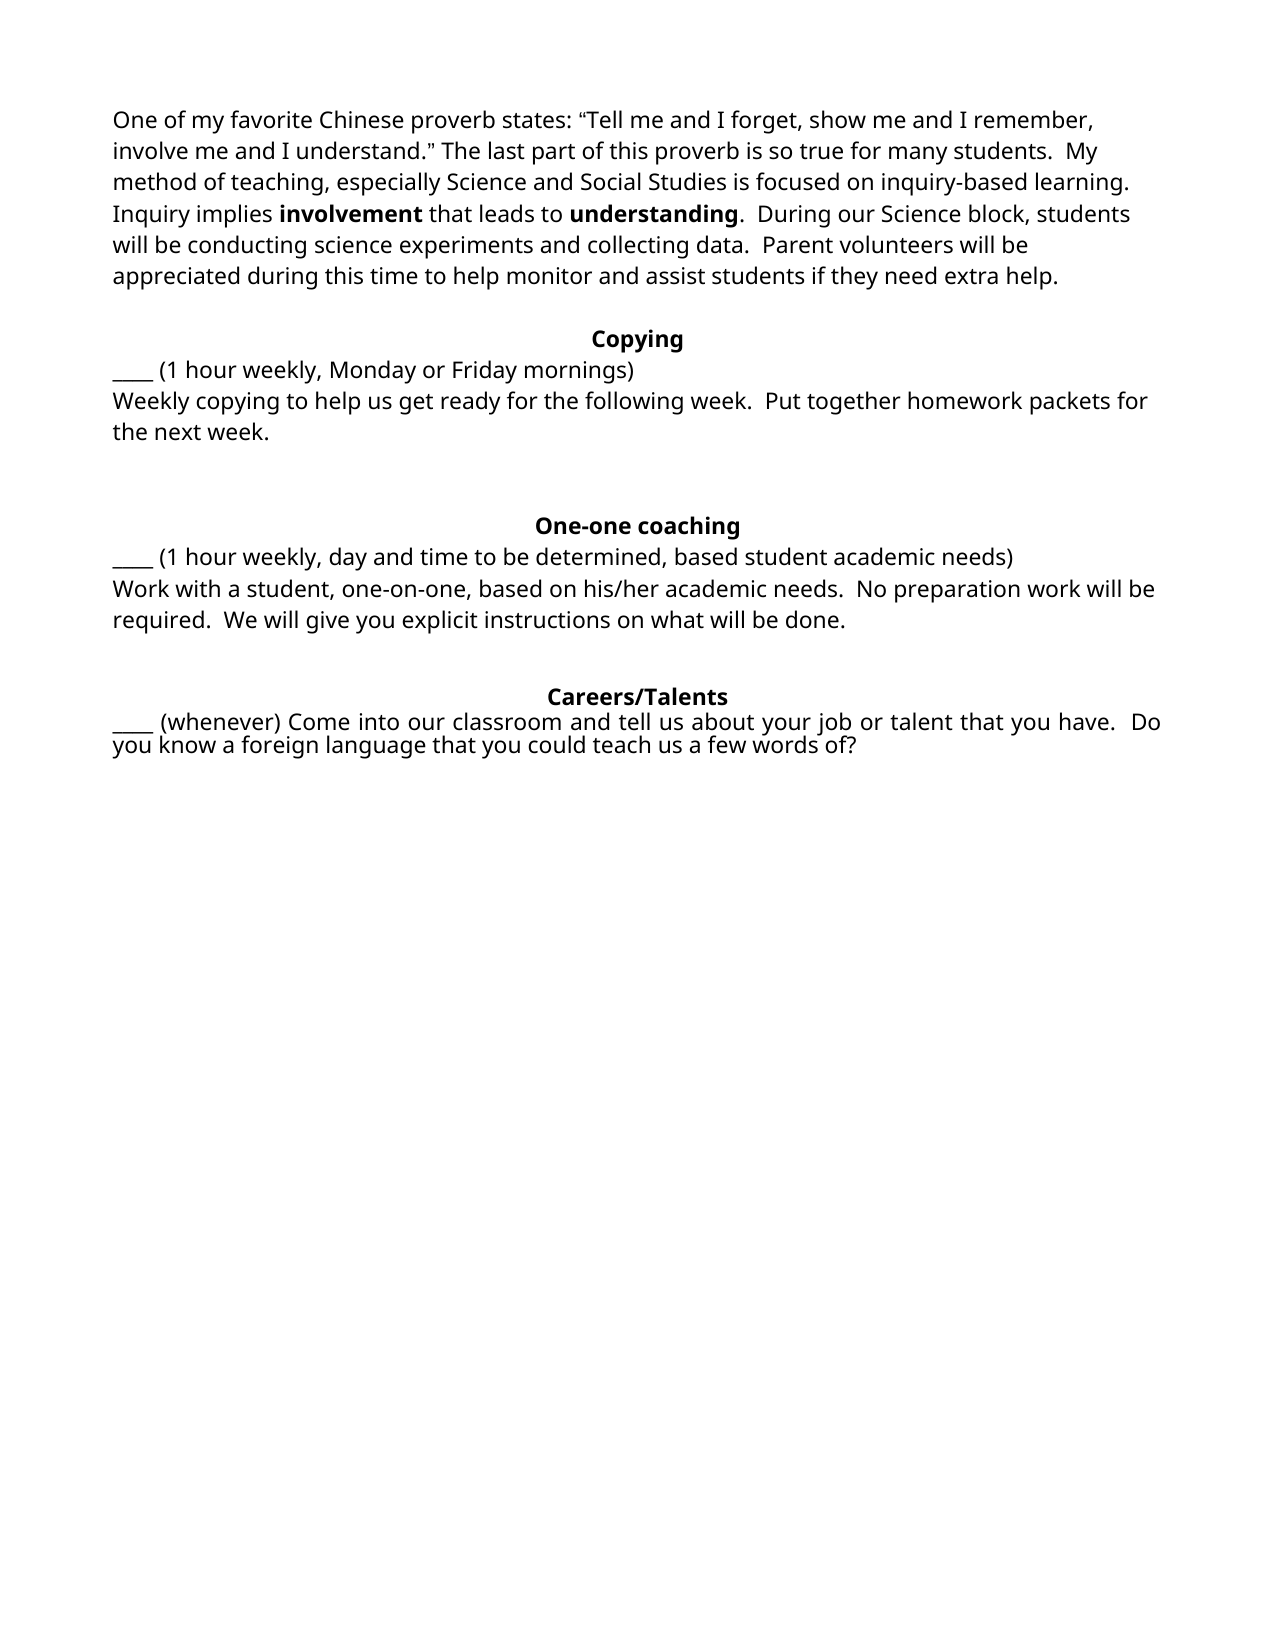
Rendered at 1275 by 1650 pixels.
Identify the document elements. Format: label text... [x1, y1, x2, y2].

text One-one coaching [112, 510, 1162, 541]
text Weekly copying to help us get ready for the following week. Put together homework packets for the next week. [112, 385, 1162, 447]
text Copying [112, 322, 1162, 354]
text One of my favorite Chinese proverb states: “Tell me and I forget, show me and I remember, involve me and I understand.” The last part of this proverb is so true for many students. My method of teaching, especially Science and Social Studies is focused on inquiry-based learning. Inquiry implies involvement that leads to understanding. During our Science block, students will be conducting science experiments and collecting data. Parent volunteers will be appreciated during this time to help monitor and assist students if they need extra help. [112, 104, 1162, 291]
text ____ (1 hour weekly, day and time to be determined, based student academic needs) [112, 541, 1162, 572]
text ____ (whenever) Come into our classroom and tell us about your job or talent that you have. Do you know a foreign language that you could teach us a few words of? [112, 710, 1162, 760]
text Careers/Talents [112, 685, 1162, 710]
text Work with a student, one-on-one, based on his/her academic needs. No preparation work will be required. We will give you explicit instructions on what will be done. [112, 572, 1162, 635]
text ____ (1 hour weekly, Monday or Friday mornings) [112, 354, 1162, 385]
